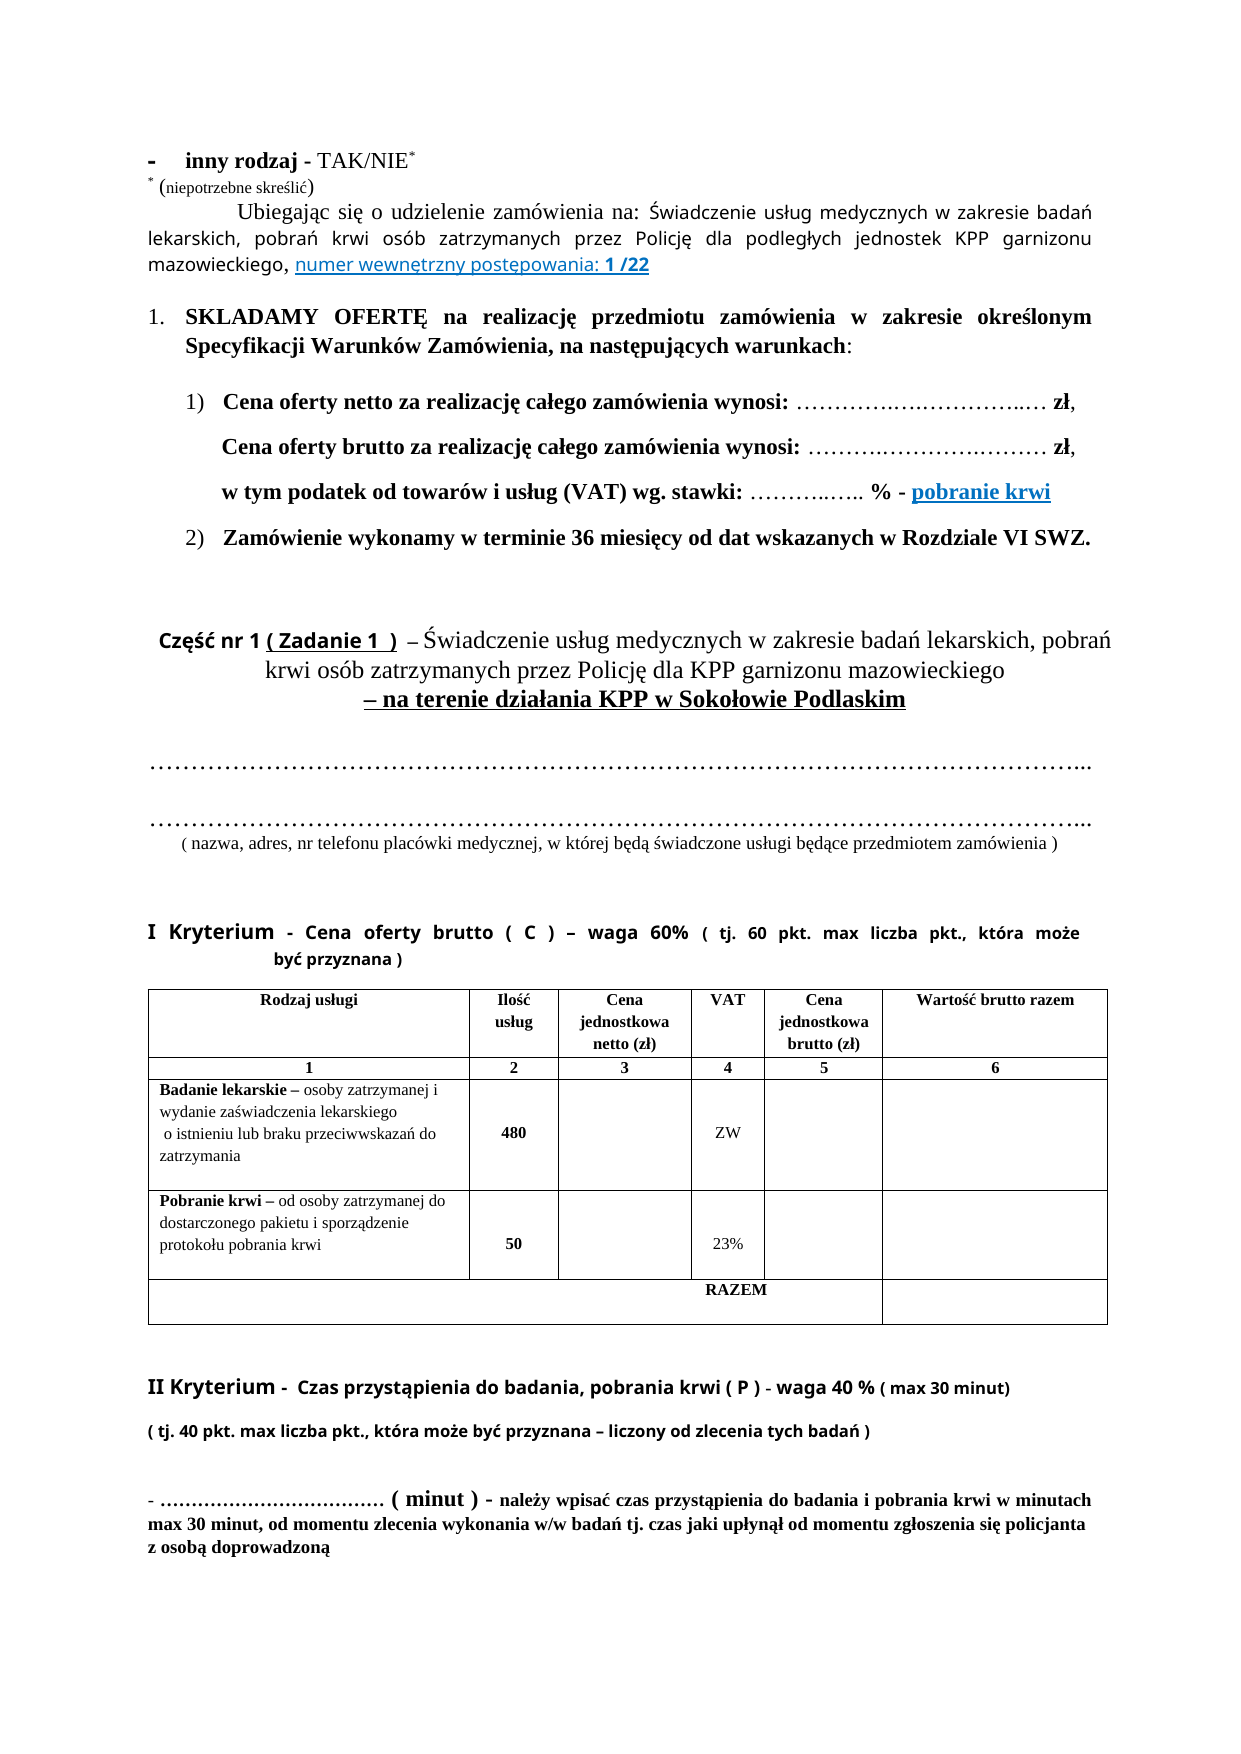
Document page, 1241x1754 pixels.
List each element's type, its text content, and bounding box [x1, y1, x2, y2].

table_cell [765, 1080, 882, 1190]
table_cell Pobranie krwi – od osoby zatrzymanej do dostarczonego pakietu i sporządzenie protokołu pobrania krwi [149, 1191, 469, 1279]
list inny rodzaj - TAK/NIE* [148, 148, 1093, 174]
table_cell 6 [883, 1058, 1107, 1079]
table_cell 5 [765, 1058, 882, 1079]
text II Kryterium - Czas przystąpienia do badania, pobrania krwi ( P ) - waga 40 % ( max 30 minut) [148, 1372, 1093, 1400]
list Zamówienie wykonamy w terminie 36 miesięcy od dat wskazanych w Rozdziale VI SWZ. [185, 523, 1093, 550]
text …………………………………………………………………………………………………... [148, 803, 1093, 832]
table_cell 50 [470, 1191, 558, 1279]
text ( nazwa, adres, nr telefonu placówki medycznej, w której będą świadczone usługi będące przedmiotem zamówienia ) [148, 832, 1093, 854]
table_header Ilość usług [470, 990, 558, 1057]
text I Kryterium - Cena oferty brutto ( C ) – waga 60% ( tj. 60 pkt. max liczba pkt., która może być przyznana ) [148, 917, 1093, 970]
text …………………………………………………………………………………………………... [148, 746, 1093, 775]
text Cena oferty brutto za realizację całego zamówienia wynosi: ……….………….……… zł, [185, 433, 1093, 460]
table_cell 23% [692, 1191, 764, 1279]
table_cell [883, 1191, 1107, 1279]
table_cell 480 [470, 1080, 558, 1190]
table_cell 1 [149, 1058, 469, 1079]
text w tym podatek od towarów i usług (VAT) wg. stawki: ………..….. % - pobranie krwi [185, 478, 1093, 505]
text – na terenie działania KPP w Sokołowie Podlaskim [148, 684, 1122, 712]
table_header VAT [692, 990, 764, 1057]
text Ubiegając się o udzielenie zamówienia na: Świadczenie usług medycznych w zakresie badań lekarskich, pobrań krwi osób zatrzymanych przez Policję dla podległych jednostek KPP garnizonu mazowieckiego, numer wewnętrzny postępowania: 1 /22 [148, 198, 1093, 277]
table_cell RAZEM [149, 1280, 882, 1324]
table_header Rodzaj usługi [149, 990, 469, 1057]
table_cell 2 [470, 1058, 558, 1079]
table_cell 3 [559, 1058, 691, 1079]
table_cell ZW [692, 1080, 764, 1190]
table_cell 4 [692, 1058, 764, 1079]
text Część nr 1 ( Zadanie 1 ) – Świadczenie usług medycznych w zakresie badań lekarskich, pobrań krwi osób zatrzymanych przez Policję dla KPP garnizonu mazowieckiego [148, 626, 1122, 684]
table_cell [765, 1191, 882, 1279]
text * (niepotrzebne skreślić) [148, 174, 1093, 198]
text ( tj. 40 pkt. max liczba pkt., która może być przyznana – liczony od zlecenia tych badań ) [148, 1419, 1093, 1442]
table_header Cena jednostkowa netto (zł) [559, 990, 691, 1057]
list SKLADAMY OFERTĘ na realizację przedmiotu zamówienia w zakresie określonym Specyfikacji Warunków Zamówienia, na następujących warunkach: [148, 303, 1093, 358]
table_cell [559, 1191, 691, 1279]
text - ……………………………… ( minut ) - należy wpisać czas przystąpienia do badania i pobrania krwi w minutach max 30 minut, od momentu zlecenia wykonania w/w badań tj. czas jaki upłynął od momentu zgłoszenia się policjanta z osobą doprowadzoną [148, 1460, 1093, 1558]
table_cell [559, 1080, 691, 1190]
table_cell Badanie lekarskie – osoby zatrzymanej i wydanie zaświadczenia lekarskiego o istnieniu lub braku przeciwwskazań do zatrzymania [149, 1080, 469, 1190]
list Cena oferty netto za realizację całego zamówienia wynosi: ………….….…………..… zł, [185, 388, 1093, 414]
table_cell [883, 1080, 1107, 1190]
table_header Wartość brutto razem [883, 990, 1107, 1057]
table_header Cena jednostkowa brutto (zł) [765, 990, 882, 1057]
table_cell [883, 1280, 1107, 1324]
